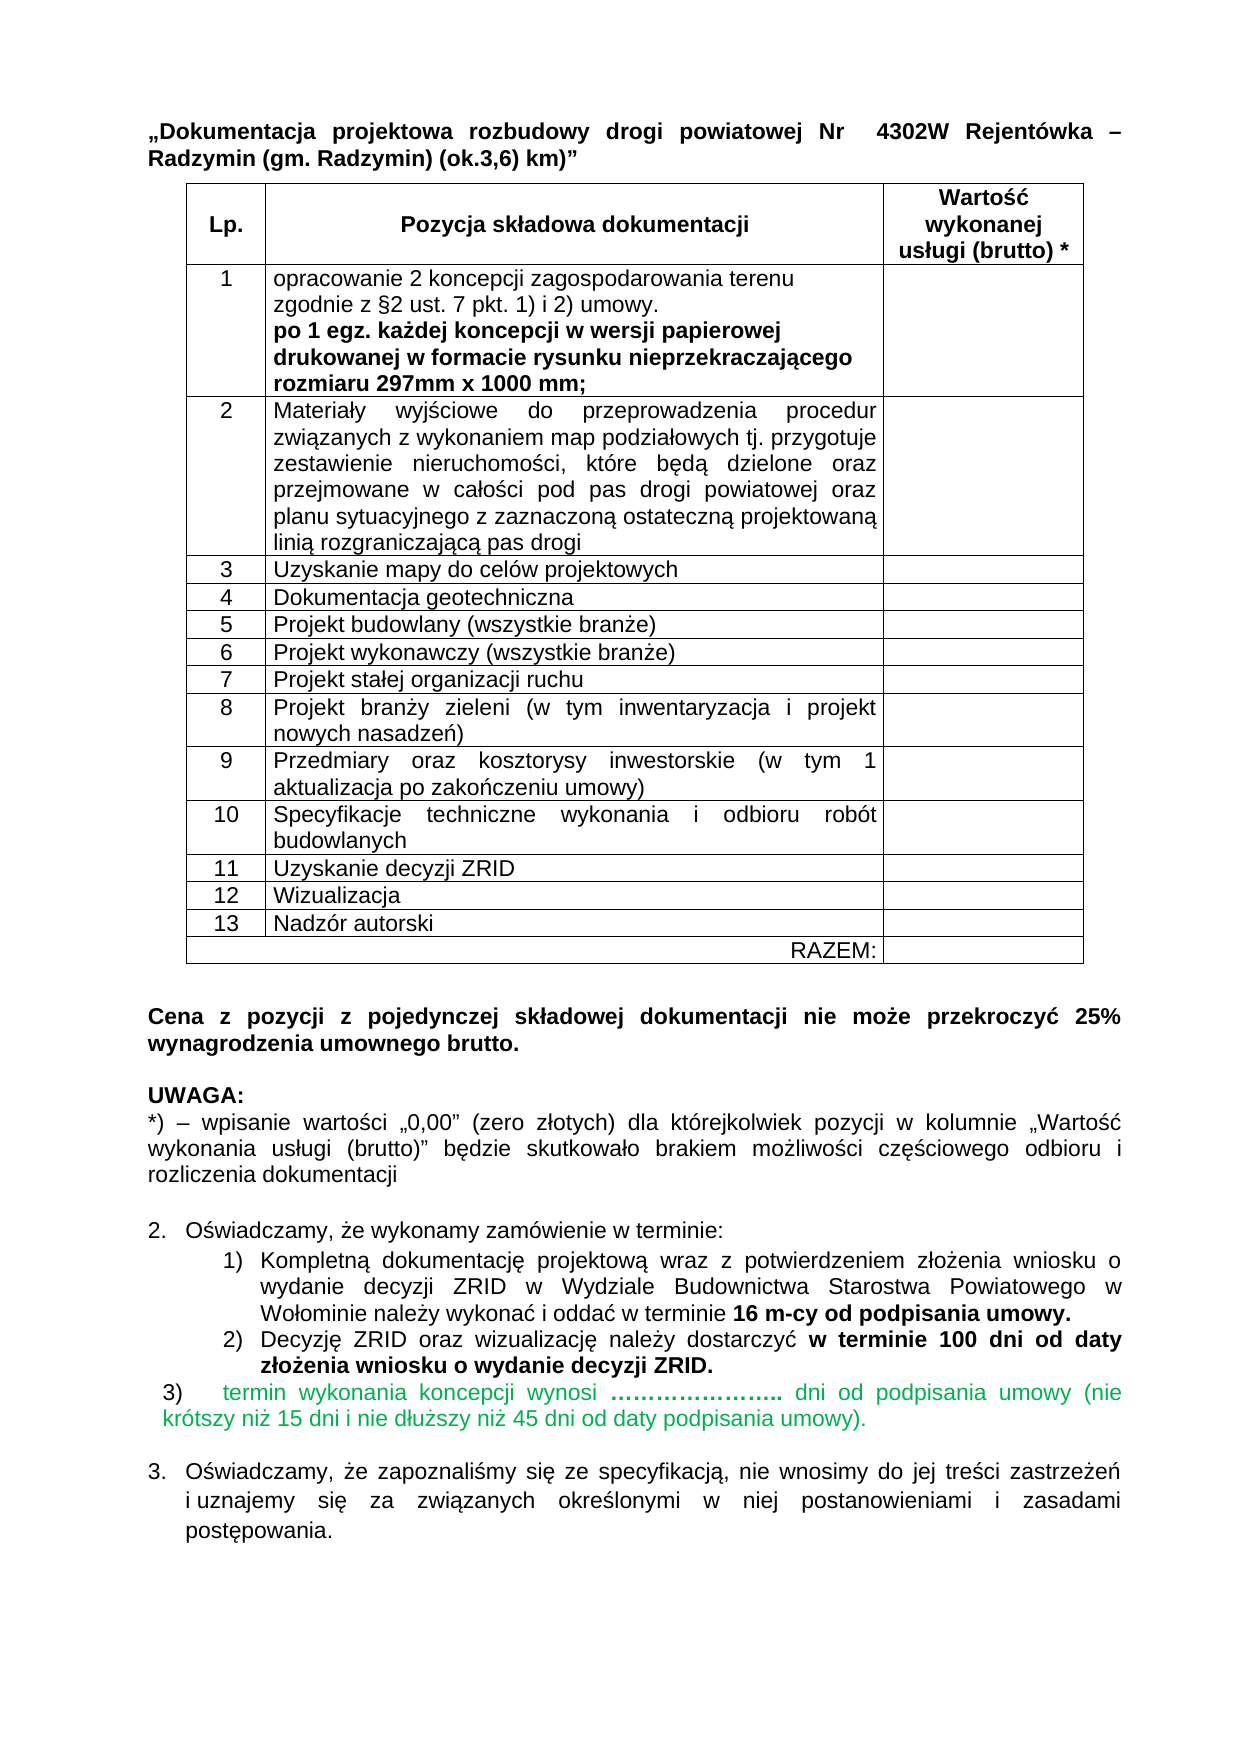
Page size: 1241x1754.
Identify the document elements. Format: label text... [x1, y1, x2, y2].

table_cell Projekt budowlany (wszystkie branże) [266, 611, 883, 638]
table_cell 10 [187, 801, 265, 854]
text UWAGA: [148, 1082, 1122, 1108]
list Kompletną dokumentację projektową wraz z potwierdzeniem złożenia wniosku o wydanie decyzji ZRID w Wydziale Budownictwa Starostwa Powiatowego w Wołominie należy wykonać i oddać w terminie 16 m-cy od podpisania umowy. [223, 1247, 1122, 1326]
table_cell Specyfikacje techniczne wykonania i odbioru robót budowlanych [266, 801, 883, 854]
table_cell 13 [187, 910, 265, 936]
table_cell opracowanie 2 koncepcji zagospodarowania terenu zgodnie z §2 ust. 7 pkt. 1) i 2) umowy. po 1 egz. każdej koncepcji w wersji papierowej drukowanej w formacie rysunku nieprzekraczającego rozmiaru 297mm x 1000 mm; [266, 265, 883, 396]
table_cell [884, 747, 1083, 800]
table_cell Uzyskanie decyzji ZRID [266, 855, 883, 881]
table_cell 4 [187, 584, 265, 610]
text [148, 118, 1122, 171]
table_cell 3 [187, 556, 265, 583]
table_cell [884, 801, 1083, 854]
table_header Lp. [187, 184, 265, 263]
table_cell [884, 611, 1083, 638]
table_cell 2 [187, 397, 265, 555]
table_cell 6 [187, 639, 265, 665]
table_cell [884, 639, 1083, 665]
list Decyzję ZRID oraz wizualizację należy dostarczyć w terminie 100 dni od daty złożenia wniosku o wydanie decyzji ZRID. [223, 1326, 1122, 1379]
table_cell [884, 265, 1083, 396]
text *) – wpisanie wartości „0,00” (zero złotych) dla którejkolwiek pozycji w kolumnie „Wartość wykonania usługi (brutto)” będzie skutkowało brakiem możliwości częściowego odbioru i rozliczenia dokumentacji [148, 1108, 1122, 1188]
text Cena z pozycji z pojedynczej składowej dokumentacji nie może przekroczyć 25% wynagrodzenia umownego brutto. [148, 1003, 1122, 1056]
table_cell 8 [187, 694, 265, 746]
table_cell [884, 694, 1083, 746]
table_cell RAZEM: [187, 937, 883, 963]
list termin wykonania koncepcji wynosi ………………….. dni od podpisania umowy (nie krótszy niż 15 dni i nie dłuższy niż 45 dni od daty podpisania umowy). [162, 1379, 1122, 1431]
table_cell 9 [187, 747, 265, 800]
table_cell [884, 937, 1083, 963]
table_header Pozycja składowa dokumentacji [266, 184, 883, 263]
table_cell [884, 666, 1083, 692]
table_cell Przedmiary oraz kosztorysy inwestorskie (w tym 1 aktualizacja po zakończeniu umowy) [266, 747, 883, 800]
table_cell Projekt wykonawczy (wszystkie branże) [266, 639, 883, 665]
table_header Wartość wykonanej usługi (brutto) * [884, 184, 1083, 263]
table_cell 5 [187, 611, 265, 638]
table_cell 7 [187, 666, 265, 692]
table_cell [884, 556, 1083, 583]
table_cell 11 [187, 855, 265, 881]
table_cell [884, 397, 1083, 555]
table_cell [884, 910, 1083, 936]
table_cell Dokumentacja geotechniczna [266, 584, 883, 610]
list Oświadczamy, że zapoznaliśmy się ze specyfikacją, nie wnosimy do jej treści zastrzeżeń i uznajemy się za związanych określonymi w niej postanowieniami i zasadami postępowania. [148, 1458, 1122, 1543]
table_cell Wizualizacja [266, 882, 883, 908]
table_cell [884, 584, 1083, 610]
list Oświadczamy, że wykonamy zamówienie w terminie: [148, 1217, 1122, 1244]
table_cell Nadzór autorski [266, 910, 883, 936]
table_cell Projekt stałej organizacji ruchu [266, 666, 883, 692]
table_cell [884, 882, 1083, 908]
table_cell [884, 855, 1083, 881]
table_cell 1 [187, 265, 265, 396]
table_cell Projekt branży zieleni (w tym inwentaryzacja i projekt nowych nasadzeń) [266, 694, 883, 746]
table_cell 12 [187, 882, 265, 908]
table_cell Uzyskanie mapy do celów projektowych [266, 556, 883, 583]
table_cell Materiały wyjściowe do przeprowadzenia procedur związanych z wykonaniem map podziałowych tj. przygotuje zestawienie nieruchomości, które będą dzielone oraz przejmowane w całości pod pas drogi powiatowej oraz planu sytuacyjnego z zaznaczoną ostateczną projektowaną linią rozgraniczającą pas drogi [266, 397, 883, 555]
